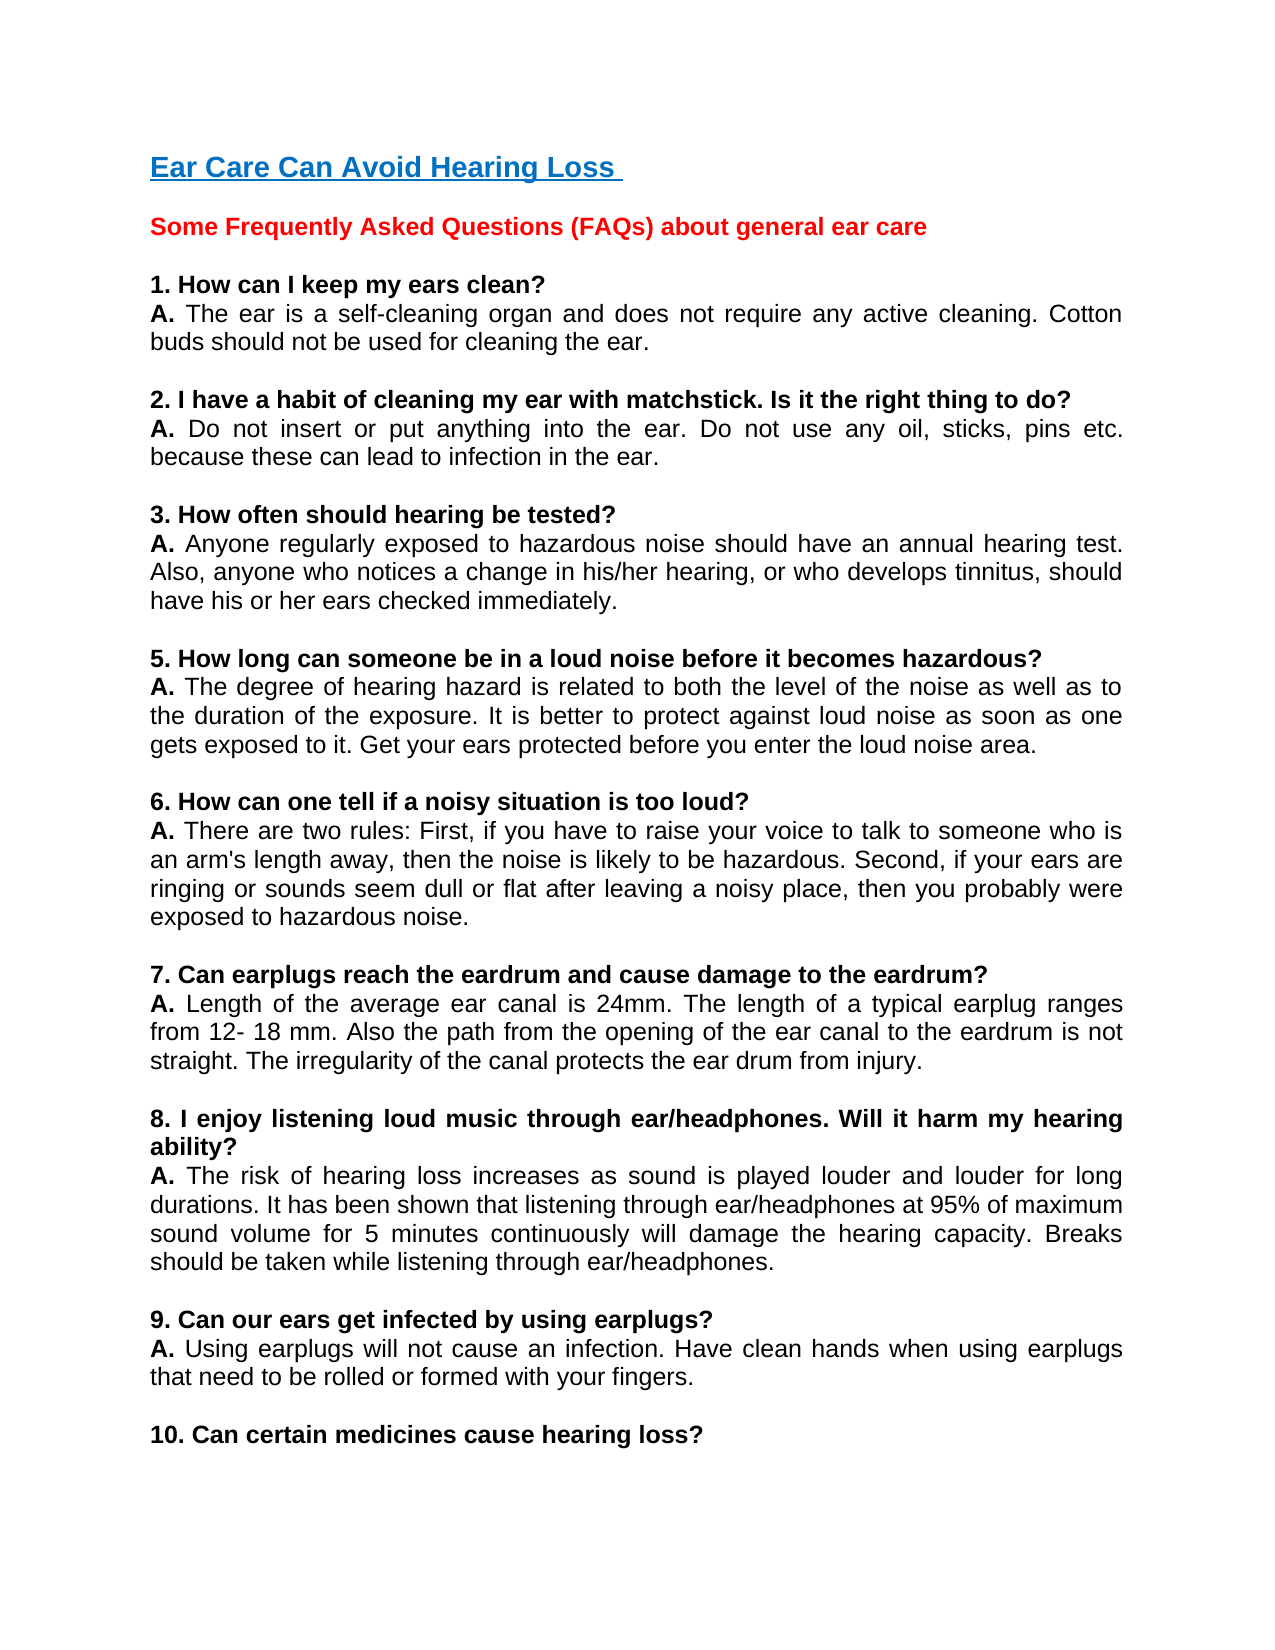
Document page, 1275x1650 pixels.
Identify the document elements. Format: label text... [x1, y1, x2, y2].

text A. Using earplugs will not cause an infection. Have clean hands when using earplugs that need to be rolled or formed with your fingers. [150, 1333, 1125, 1391]
text A. The degree of hearing hazard is related to both the level of the noise as well as to the duration of the exposure. It is better to protect against loud noise as soon as one gets exposed to it. Get your ears protected before you enter the loud noise area. [150, 672, 1125, 758]
text Ear Care Can Avoid Hearing Loss [150, 150, 1125, 183]
text 2. I have a habit of cleaning my ear with matchstick. Is it the right thing to do? [150, 385, 1125, 413]
text A. There are two rules: First, if you have to raise your voice to talk to someone who is an arm's length away, then the noise is likely to be hazardous. Second, if your ears are ringing or sounds seem dull or flat after leaving a noisy place, then you probably were exposed to hazardous noise. [150, 816, 1125, 931]
text A. The risk of hearing loss increases as sound is played louder and louder for long durations. It has been shown that listening through ear/headphones at 95% of maximum sound volume for 5 minutes continuously will damage the hearing capacity. Breaks should be taken while listening through ear/headphones. [150, 1161, 1125, 1276]
text 10. Can certain medicines cause hearing loss? [150, 1420, 1125, 1448]
text 7. Can earplugs reach the eardrum and cause damage to the eardrum? [150, 960, 1125, 988]
text 6. How can one tell if a noisy situation is too loud? [150, 787, 1125, 816]
text 8. I enjoy listening loud music through ear/headphones. Will it harm my hearing ability? [150, 1103, 1125, 1161]
text 3. How often should hearing be tested? [150, 500, 1125, 528]
text 5. How long can someone be in a loud noise before it becomes hazardous? [150, 643, 1125, 672]
text A. Anyone regularly exposed to hazardous noise should have an annual hearing test. Also, anyone who notices a change in his/her hearing, or who develops tinnitus, should have his or her ears checked immediately. [150, 528, 1125, 615]
text 1. How can I keep my ears clean? [150, 270, 1125, 298]
text A. Length of the average ear canal is 24mm. The length of a typical earplug ranges from 12- 18 mm. Also the path from the opening of the ear canal to the eardrum is not straight. The irregularity of the canal protects the ear drum from injury. [150, 988, 1125, 1075]
text Some Frequently Asked Questions (FAQs) about general ear care [150, 212, 1125, 241]
text A. Do not insert or put anything into the ear. Do not use any oil, sticks, pins etc. because these can lead to infection in the ear. [150, 413, 1125, 471]
text A. The ear is a self-cleaning organ and does not require any active cleaning. Cotton buds should not be used for cleaning the ear. [150, 298, 1125, 356]
text 9. Can our ears get infected by using earplugs? [150, 1305, 1125, 1333]
